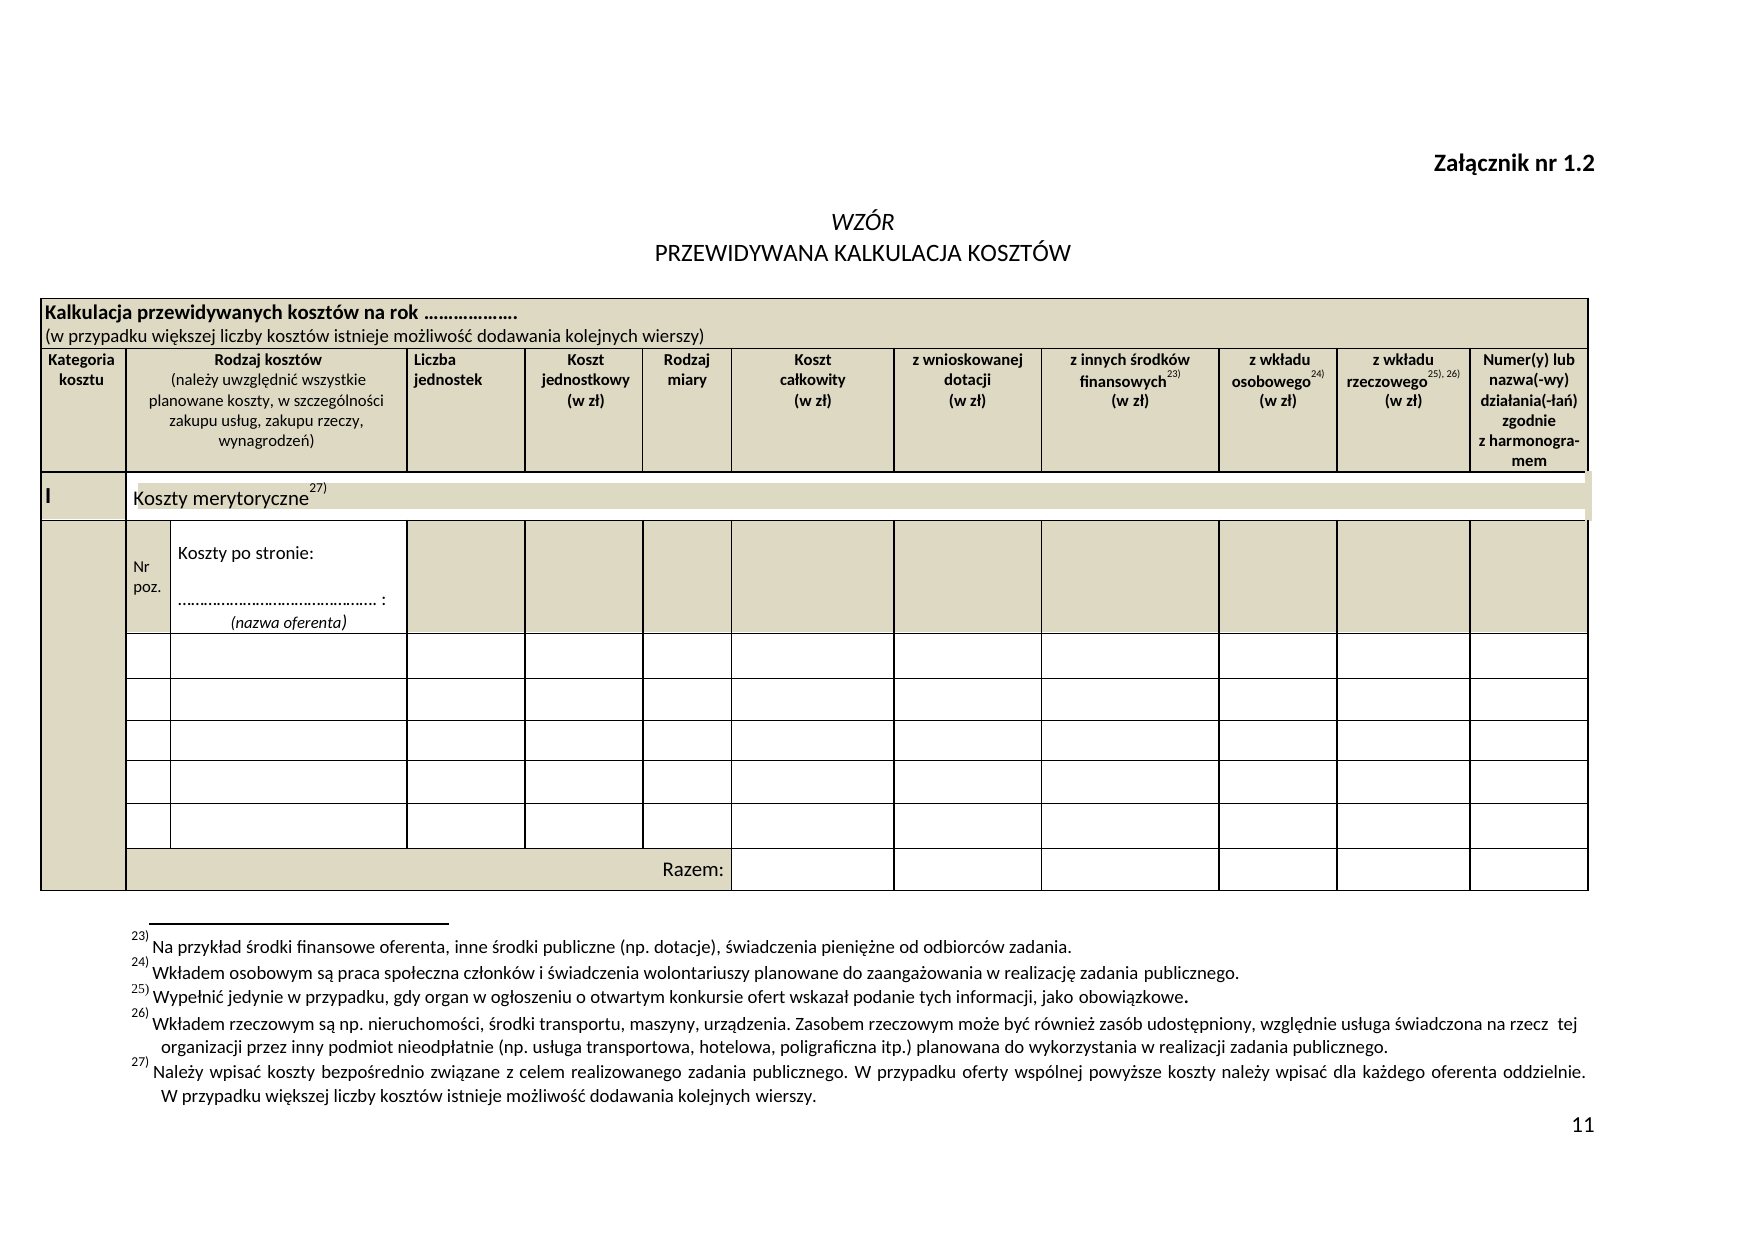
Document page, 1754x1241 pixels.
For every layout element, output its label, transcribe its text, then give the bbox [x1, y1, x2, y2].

table_cell [42, 521, 125, 890]
table_cell [127, 679, 170, 720]
table_cell [171, 761, 406, 802]
table_cell [895, 761, 1041, 802]
table_cell [644, 721, 731, 760]
table_cell [732, 761, 893, 802]
table_cell [408, 679, 524, 720]
table_cell Koszty po stronie: ………………………………………. : (nazwa oferenta) [171, 521, 406, 632]
table_cell [127, 634, 170, 678]
table_cell [1338, 849, 1469, 890]
table_cell [644, 521, 731, 632]
table_cell [1220, 761, 1336, 802]
table_cell [895, 679, 1041, 720]
table_cell [644, 634, 731, 678]
text 25) Wypełnić jedynie w przypadku, gdy organ w ogłoszeniu o otwartym konkursie ofert wskazał podanie tych informacji, jako obowiązkowe. [131, 984, 1596, 1009]
text 27) Należy wpisać koszty bezpośrednio związane z celem realizowanego zadania publicznego. W przypadku oferty wspólnej powyższe koszty należy wpisać dla każdego oferenta oddzielnie. W przypadku większej liczby kosztów istnieje możliwość dodawania kolejnych wierszy. [131, 1060, 1596, 1107]
table_cell [895, 849, 1041, 890]
table_header Kalkulacja przewidywanych kosztów na rok ………………. (w przypadku większej liczby kosztów istnieje możliwość dodawania kolejnych wierszy) [42, 299, 1587, 348]
table_cell [127, 721, 170, 760]
table_cell [644, 761, 731, 802]
table_cell [895, 521, 1041, 632]
table_cell z innych środków finansowych23) (w zł) [1042, 349, 1218, 471]
table_cell [1220, 634, 1336, 678]
table_cell z wkładu rzeczowego25), 26) (w zł) [1338, 349, 1469, 471]
subtitle Załącznik nr 1.2 [31, 148, 1595, 178]
table_cell [1471, 761, 1587, 802]
table_cell [732, 721, 893, 760]
table_cell [127, 761, 170, 802]
table_cell [1338, 679, 1469, 720]
table_cell [1471, 849, 1587, 890]
table_cell [1338, 804, 1469, 848]
table_cell [526, 521, 642, 632]
text PRZEWIDYWANA KALKULACJA KOSZTÓW [653, 237, 1072, 267]
text 24) Wkładem osobowym są praca społeczna członków i świadczenia wolontariuszy planowane do zaangażowania w realizację zadania publicznego. [131, 958, 1596, 984]
table_cell [408, 521, 524, 632]
table_cell Koszt całkowity (w zł) [732, 349, 893, 471]
table_cell [1042, 521, 1218, 632]
table_cell [1042, 721, 1218, 760]
table_cell Liczba jednostek [408, 349, 524, 471]
table_cell [732, 804, 893, 848]
table_cell Rodzaj miary [643, 349, 731, 471]
table_cell [1042, 679, 1218, 720]
table_cell [732, 849, 893, 890]
table_cell [1042, 804, 1218, 848]
table_cell [408, 761, 524, 802]
table_cell [171, 679, 406, 720]
table_cell [1042, 761, 1218, 802]
table_cell [1220, 849, 1336, 890]
table_cell [171, 804, 406, 848]
table_cell [1338, 634, 1469, 678]
table_cell [171, 721, 406, 760]
table_cell [408, 721, 524, 760]
table_cell [1471, 634, 1587, 678]
table_cell [1338, 761, 1469, 802]
table_cell [644, 804, 731, 848]
table_cell [1220, 721, 1336, 760]
table_cell [644, 679, 731, 720]
text 23) Na przykład środki finansowe oferenta, inne środki publiczne (np. dotacje), świadczenia pieniężne od odbiorców zadania. [131, 932, 1596, 958]
table_cell [1471, 721, 1587, 760]
table_cell [895, 721, 1041, 760]
table_cell Nr poz. [127, 521, 170, 632]
table_cell [408, 634, 524, 678]
table_cell [526, 679, 642, 720]
table_cell [1338, 721, 1469, 760]
table_cell [732, 521, 893, 632]
table_cell [526, 804, 642, 848]
table_cell I [42, 473, 125, 519]
table_cell [895, 804, 1041, 848]
table_cell Rodzaj kosztów (należy uwzględnić wszystkie planowane koszty, w szczególności zakupu usług, zakupu rzeczy, wynagrodzeń) [127, 349, 406, 471]
table_cell [526, 761, 642, 802]
table_cell [1471, 521, 1587, 632]
table_cell [732, 679, 893, 720]
table_cell Koszty merytoryczne27) [127, 473, 1585, 519]
table_cell Numer(y) lub nazwa(-wy) działania(-łań) zgodnie z harmonogra- mem [1471, 349, 1587, 471]
table_cell [1220, 679, 1336, 720]
table_cell [1220, 804, 1336, 848]
table_cell z wnioskowanej dotacji (w zł) [895, 349, 1041, 471]
subtitle WZÓR [653, 206, 1073, 237]
table_cell [732, 634, 893, 678]
table_cell [408, 804, 524, 848]
table_cell [526, 721, 642, 760]
table_cell [1042, 634, 1218, 678]
table_cell z wkładu osobowego24) (w zł) [1220, 349, 1336, 471]
table_cell [526, 634, 642, 678]
text 26) Wkładem rzeczowym są np. nieruchomości, środki transportu, maszyny, urządzenia. Zasobem rzeczowym może być również zasób udostępniony, względnie usługa świadczona na rzecz tej organizacji przez inny podmiot nieodpłatnie (np. usługa transportowa, hotelowa, poligraficzna itp.) planowana do wykorzystania w realizacji zadania publicznego. [131, 1012, 1596, 1058]
table_cell Kategoria kosztu [42, 349, 125, 471]
table_cell Razem: [127, 849, 731, 890]
table_cell [1471, 804, 1587, 848]
table_cell [1338, 521, 1469, 632]
table_cell [1471, 679, 1587, 720]
table_cell [895, 634, 1041, 678]
table_cell [171, 634, 406, 678]
table_cell [127, 804, 170, 848]
table_cell Koszt jednostkowy (w zł) [526, 349, 642, 471]
table_cell [1042, 849, 1218, 890]
table_cell [1220, 521, 1336, 632]
